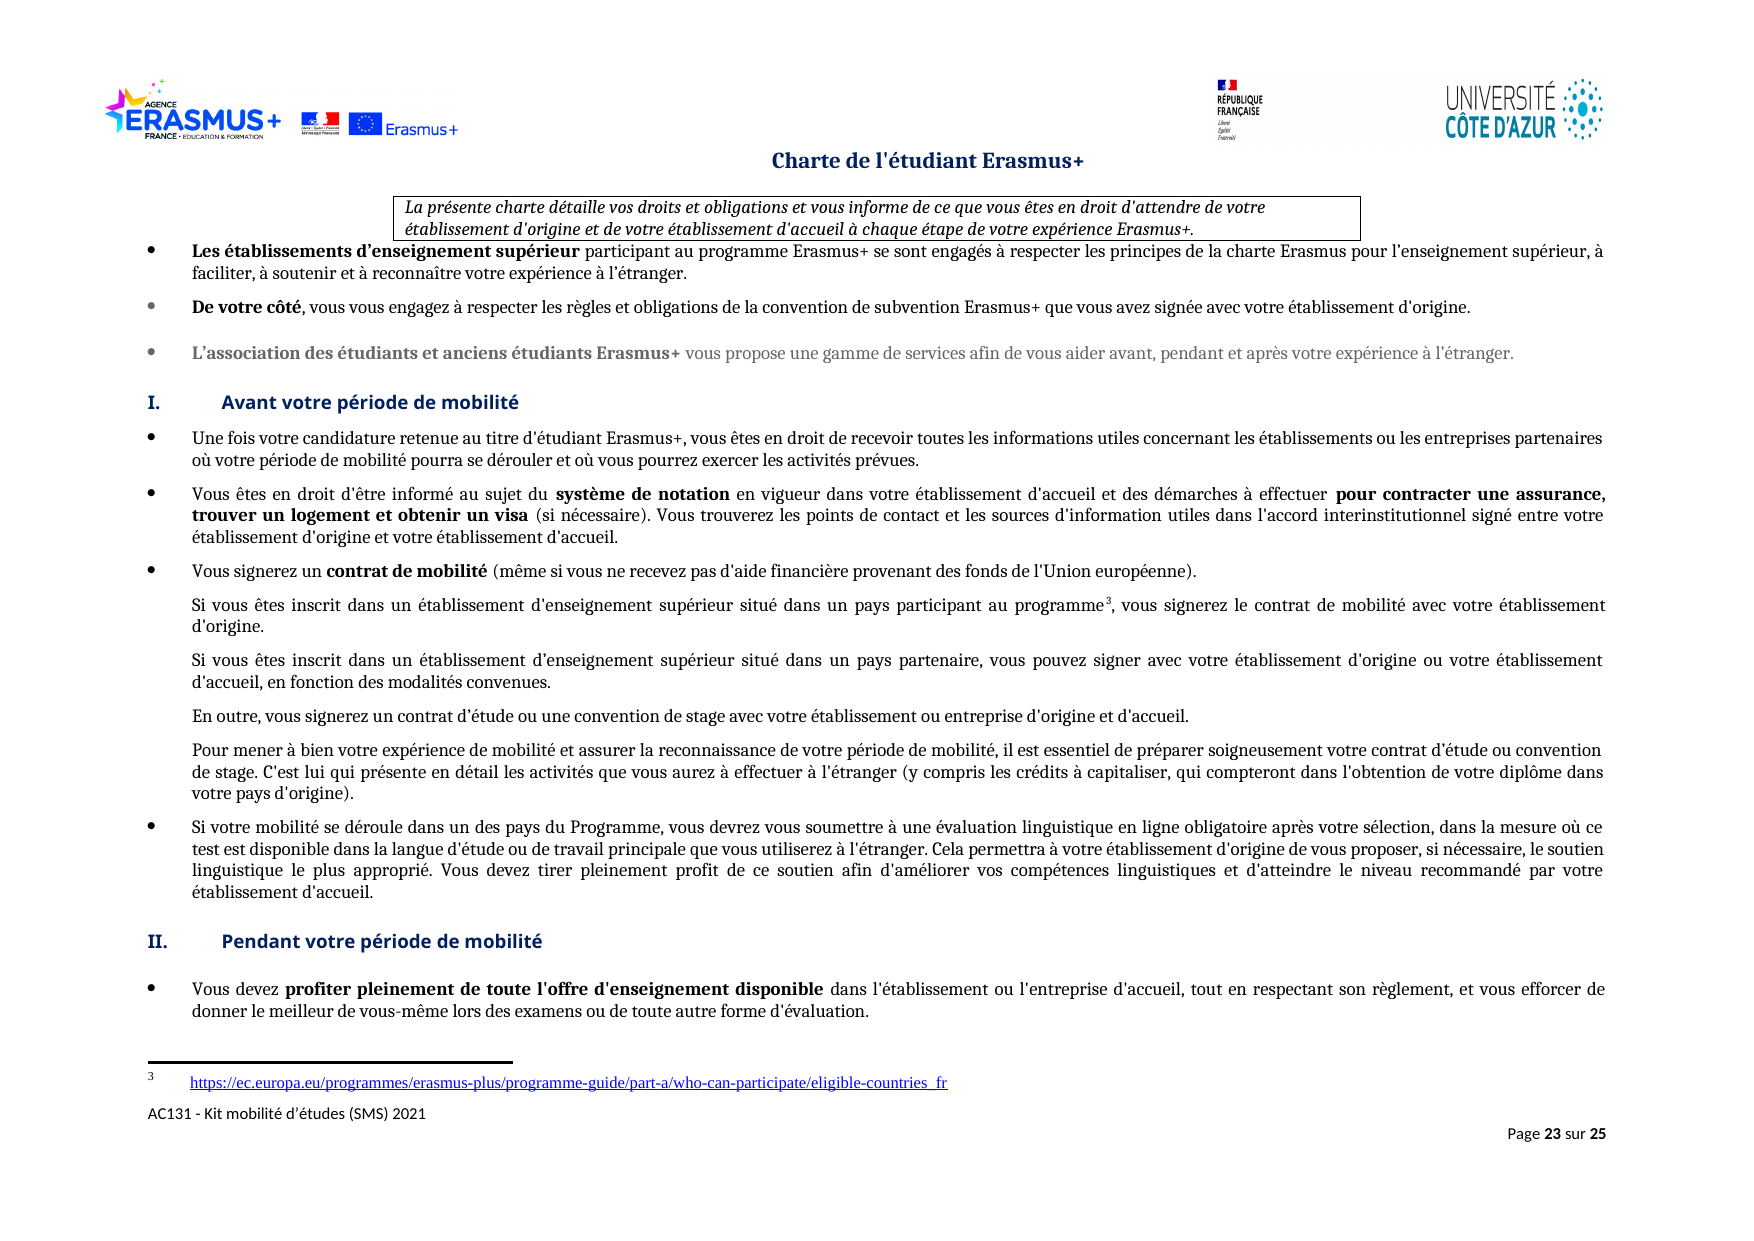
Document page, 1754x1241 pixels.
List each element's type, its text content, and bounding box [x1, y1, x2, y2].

text Si vous êtes inscrit dans un établissement d’enseignement supérieur situé dans un pays partenaire, vous pouvez signer avec votre établissement d'origine ou votre établissement d'accueil, en fonction des modalités convenues. [192, 650, 1606, 693]
picture [1213, 73, 1607, 146]
list L’association des étudiants et anciens étudiants Erasmus+ vous propose une gamme de services afin de vous aider avant, pendant et après votre expérience à l’étranger. [148, 343, 1606, 364]
text Si vous êtes inscrit dans un établissement d'enseignement supérieur situé dans un pays participant au programme, vous signerez le contrat de mobilité avec votre établissement d'origine. [192, 594, 1606, 637]
text Charte de l'étudiant Erasmus+ [148, 148, 1710, 174]
list Vous signerez un contrat de mobilité (même si vous ne recevez pas d'aide financière provenant des fonds de l'Union européenne). [148, 560, 1606, 582]
list Vous devez profiter pleinement de toute l'offre d'enseignement disponible dans l'établissement ou l'entreprise d'accueil, tout en respectant son règlement, et vous efforcer de donner le meilleur de vous-même lors des examens ou de toute autre forme d'évaluation. [148, 979, 1606, 1022]
list Une fois votre candidature retenue au titre d'étudiant Erasmus+, vous êtes en droit de recevoir toutes les informations utiles concernant les établissements ou les entreprises partenaires où votre période de mobilité pourra se dérouler et où vous pourrez exercer les activités prévues. [148, 427, 1606, 471]
picture [104, 79, 458, 139]
text Pour mener à bien votre expérience de mobilité et assurer la reconnaissance de votre période de mobilité, il est essentiel de préparer soigneusement votre contrat d’étude ou convention de stage. C'est lui qui présente en détail les activités que vous aurez à effectuer à l'étranger (y compris les crédits à capitaliser, qui compteront dans l'obtention de votre diplôme dans votre pays d'origine). [192, 740, 1606, 804]
subtitle Pendant votre période de mobilité [148, 928, 1606, 954]
list Si votre mobilité se déroule dans un des pays du Programme, vous devrez vous soumettre à une évaluation linguistique en ligne obligatoire après votre sélection, dans la mesure où ce test est disponible dans la langue d'étude ou de travail principale que vous utiliserez à l'étranger. Cela permettra à votre établissement d'origine de vous proposer, si nécessaire, le soutien linguistique le plus approprié. Vous devez tirer pleinement profit de ce soutien afin d'améliorer vos compétences linguistiques et d'atteindre le niveau recommandé par votre établissement d'accueil. [148, 817, 1606, 903]
subtitle Avant votre période de mobilité [148, 389, 1606, 415]
list Vous êtes en droit d'être informé au sujet du système de notation en vigueur dans votre établissement d'accueil et des démarches à effectuer pour contracter une assurance, trouver un logement et obtenir un visa (si nécessaire). Vous trouverez les points de contact et les sources d'information utiles dans l'accord interinstitutionnel signé entre votre établissement d'origine et votre établissement d'accueil. [148, 483, 1606, 548]
list Les établissements d’enseignement supérieur participant au programme Erasmus+ se sont engagés à respecter les principes de la charte Erasmus pour l’enseignement supérieur, à faciliter, à soutenir et à reconnaître votre expérience à l’étranger. [148, 241, 1606, 284]
list De votre côté, vous vous engagez à respecter les règles et obligations de la convention de subvention Erasmus+ que vous avez signée avec votre établissement d'origine. [148, 296, 1606, 318]
table_header La présente charte détaille vos droits et obligations et vous informe de ce que vous êtes en droit d'attendre de votre établissement d'origine et de votre établissement d'accueil à chaque étape de votre expérience Erasmus+. [394, 197, 1360, 240]
text En outre, vous signerez un contrat d’étude ou une convention de stage avec votre établissement ou entreprise d'origine et d'accueil. [192, 706, 1606, 727]
